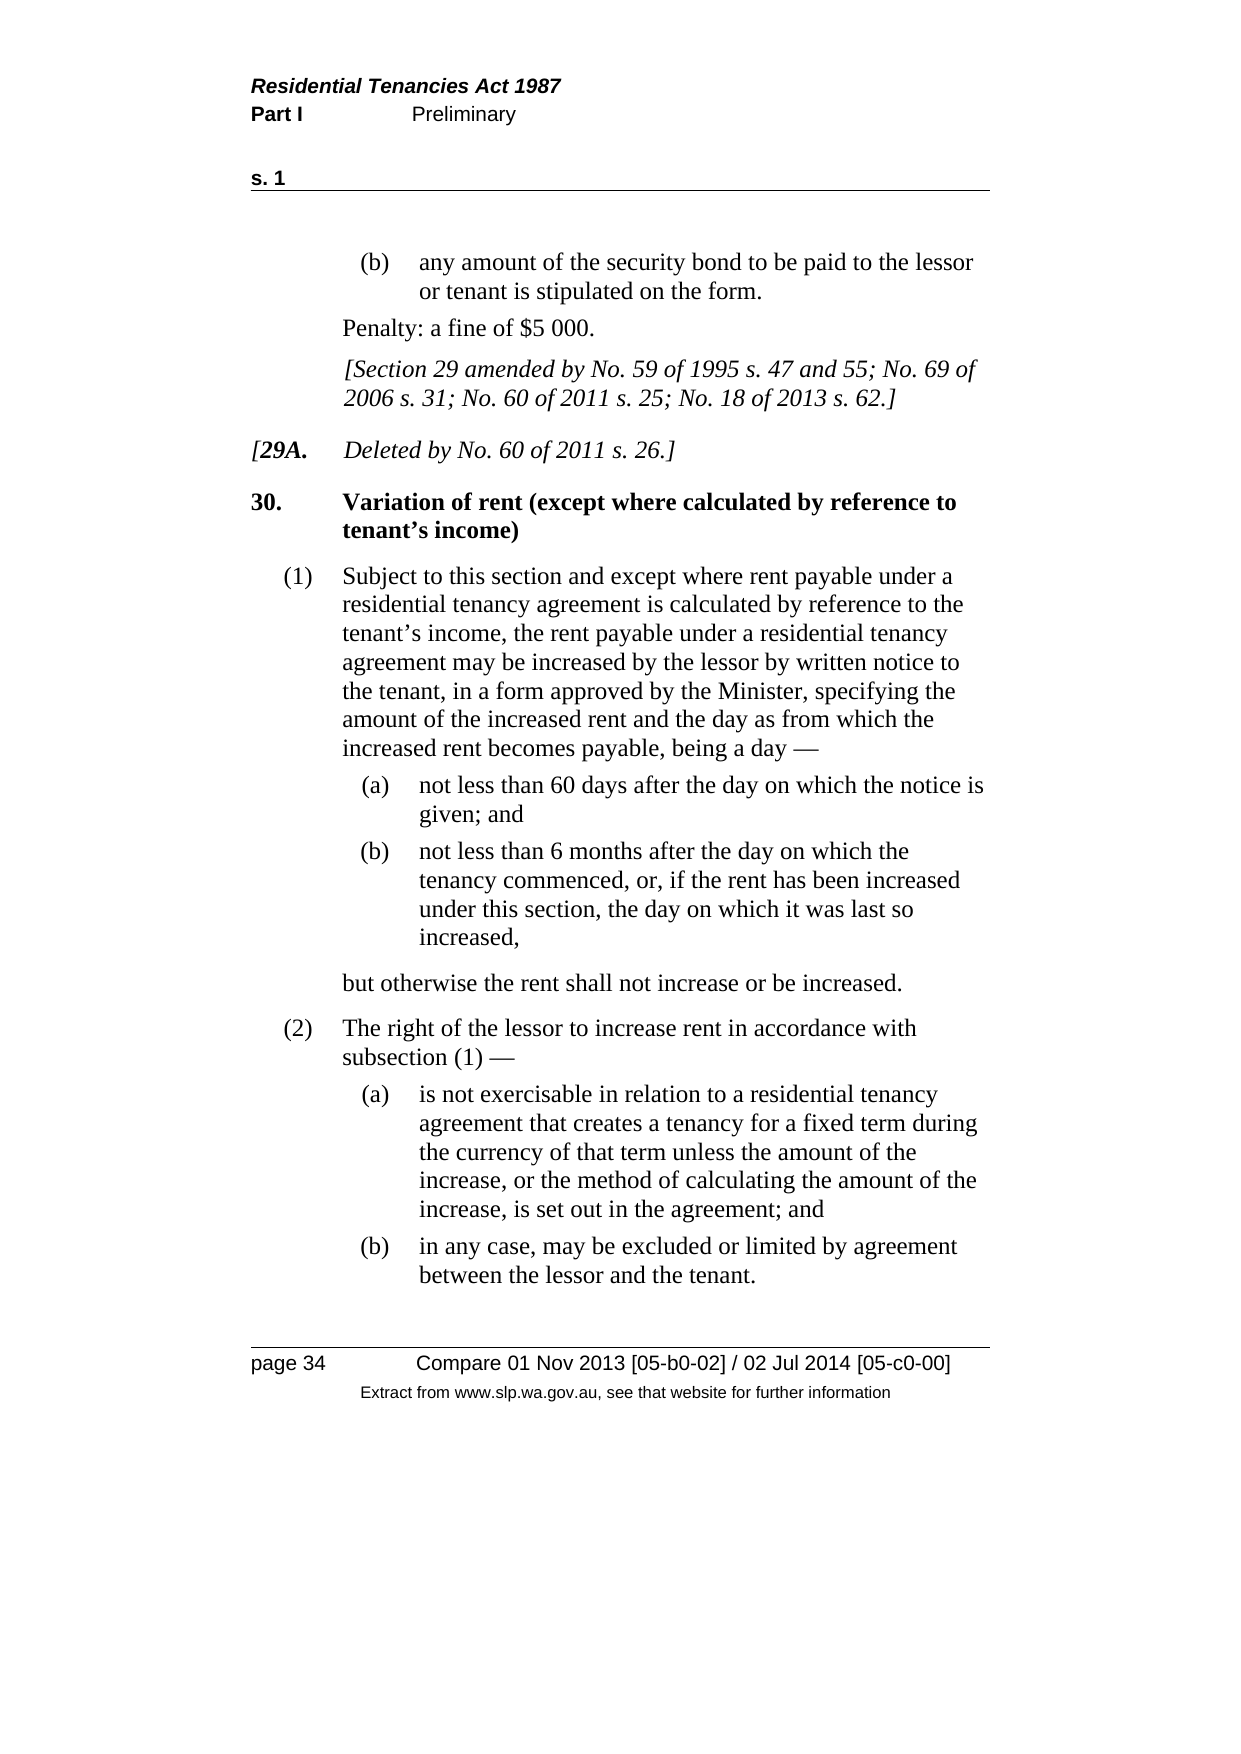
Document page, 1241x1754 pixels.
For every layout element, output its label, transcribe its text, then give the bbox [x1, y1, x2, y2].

text but otherwise the rent shall not increase or be increased. [251, 968, 990, 997]
text Penalty: a fine of $5 000. [251, 313, 990, 342]
text (b) in any case, may be excluded or limited by agreement between the lessor and the tenant. [251, 1231, 990, 1289]
text (a) is not exercisable in relation to a residential tenancy agreement that creates a tenancy for a fixed term during the currency of that term unless the amount of the increase, or the method of calculating the amount of the increase, is set out in the agreement; and [251, 1079, 990, 1223]
subtitle 30. Variation of rent (except where calculated by reference to tenant’s income) [251, 487, 990, 544]
text [29A. Deleted by No. 60 of 2011 s. 26.] [251, 435, 990, 464]
text (a) not less than 60 days after the day on which the notice is given; and [251, 770, 990, 828]
text (b) any amount of the security bond to be paid to the lessor or tenant is stipulated on the form. [251, 247, 990, 305]
text [Section 29 amended by No. 59 of 1995 s. 47 and 55; No. 69 of 2006 s. 31; No. 60 of 2011 s. 25; No. 18 of 2013 s. 62.] [251, 354, 990, 412]
text (2) The right of the lessor to increase rent in accordance with subsection (1) — [251, 1013, 990, 1071]
text (b) not less than 6 months after the day on which the tenancy commenced, or, if the rent has been increased under this section, the day on which it was last so increased, [251, 836, 990, 951]
text (1) Subject to this section and except where rent payable under a residential tenancy agreement is calculated by reference to the tenant’s income, the rent payable under a residential tenancy agreement may be increased by the lessor by written notice to the tenant, in a form approved by the Minister, specifying the amount of the increased rent and the day as from which the increased rent becomes payable, being a day — [251, 561, 990, 762]
